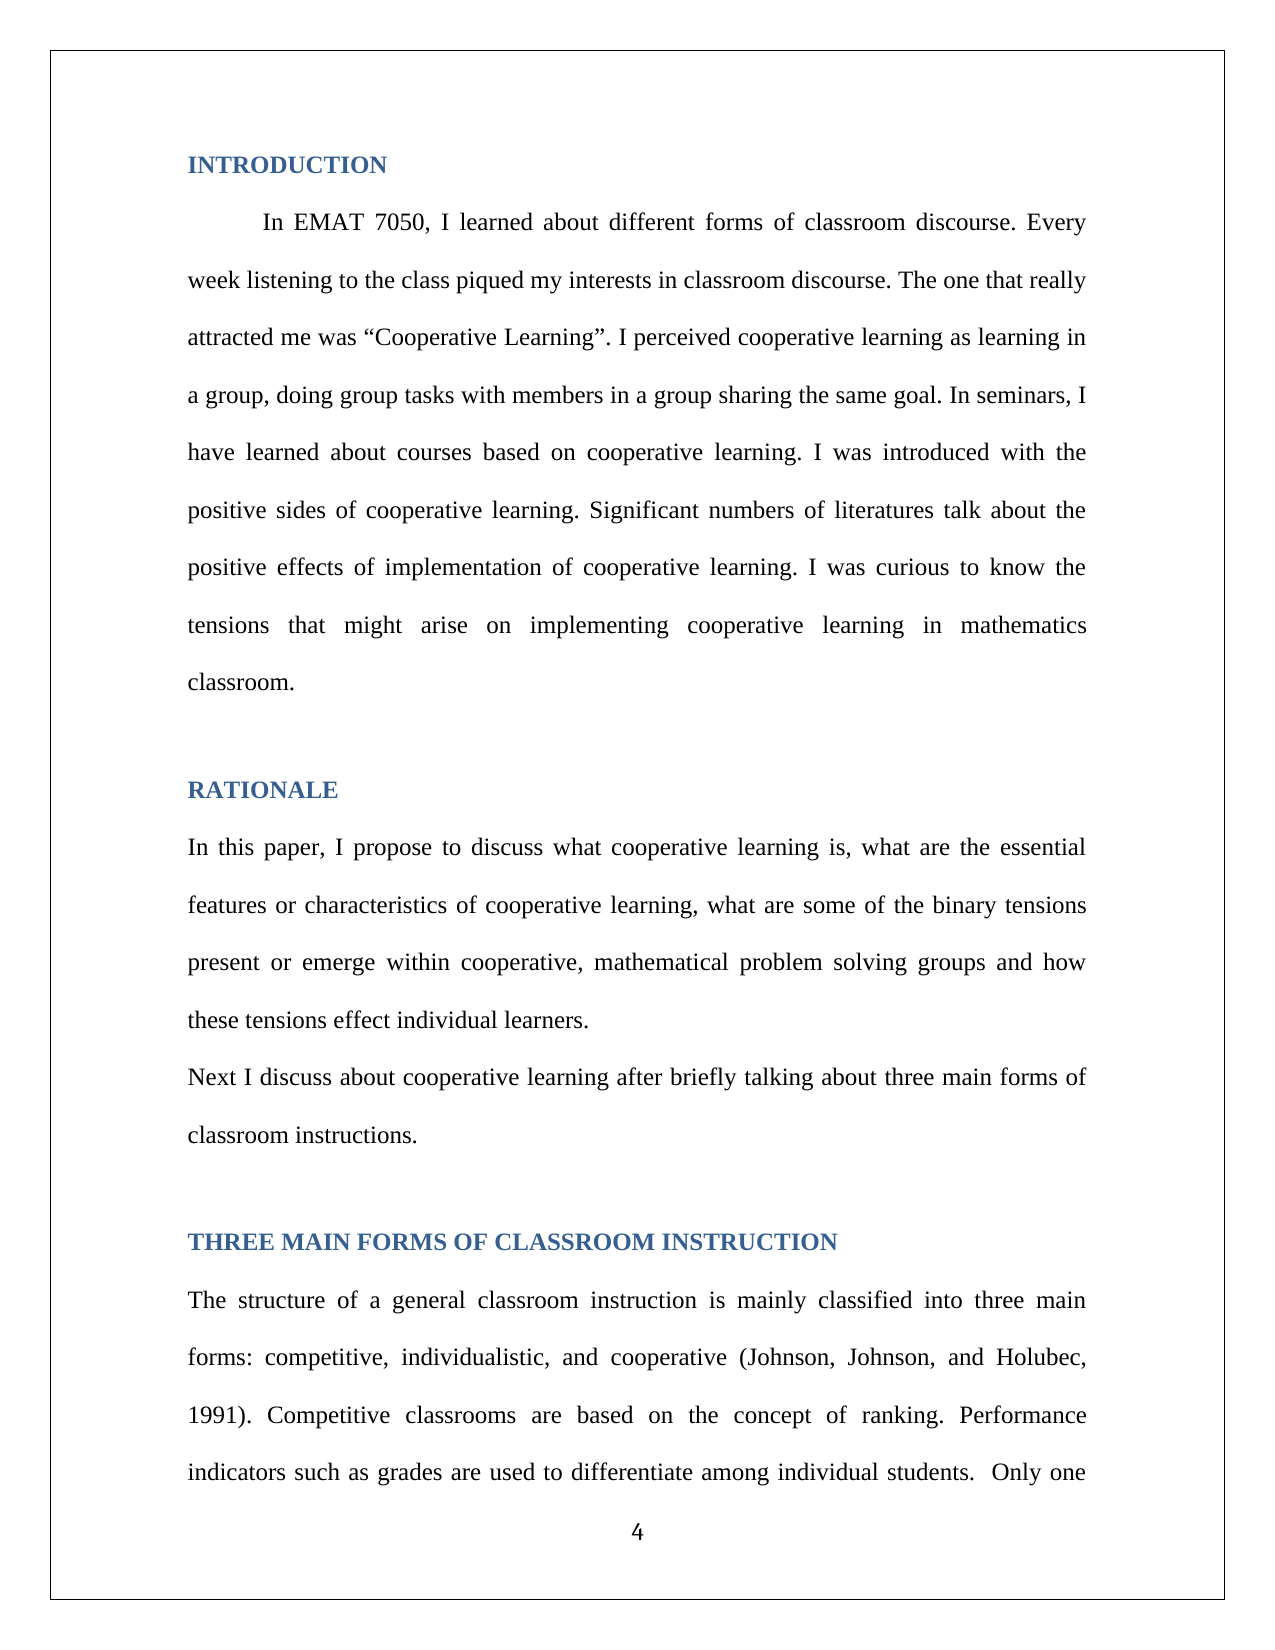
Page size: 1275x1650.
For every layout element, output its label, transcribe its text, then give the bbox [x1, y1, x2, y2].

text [187, 1285, 1087, 1486]
text Next I discuss about cooperative learning after briefly talking about three main forms of classroom instructions. [187, 1062, 1087, 1149]
text In EMAT 7050, I learned about different forms of classroom discourse. Every week listening to the class piqued my interests in classroom discourse. The one that really attracted me was “Cooperative Learning”. I perceived cooperative learning as learning in a group, doing group tasks with members in a group sharing the same goal. In seminars, I have learned about courses based on cooperative learning. I was introduced with the positive sides of cooperative learning. Significant numbers of literatures talk about the positive effects of implementation of cooperative learning. I was curious to know the tensions that might arise on implementing cooperative learning in mathematics classroom. [187, 207, 1087, 696]
subtitle THREE MAIN FORMS OF CLASSROOM INSTRUCTION [187, 1227, 1087, 1256]
subtitle INTRODUCTION [187, 150, 1087, 179]
text In this paper, I propose to discuss what cooperative learning is, what are the essential features or characteristics of cooperative learning, what are some of the binary tensions present or emerge within cooperative, mathematical problem solving groups and how these tensions effect individual learners. [187, 832, 1087, 1034]
subtitle RATIONALE [187, 775, 1087, 804]
